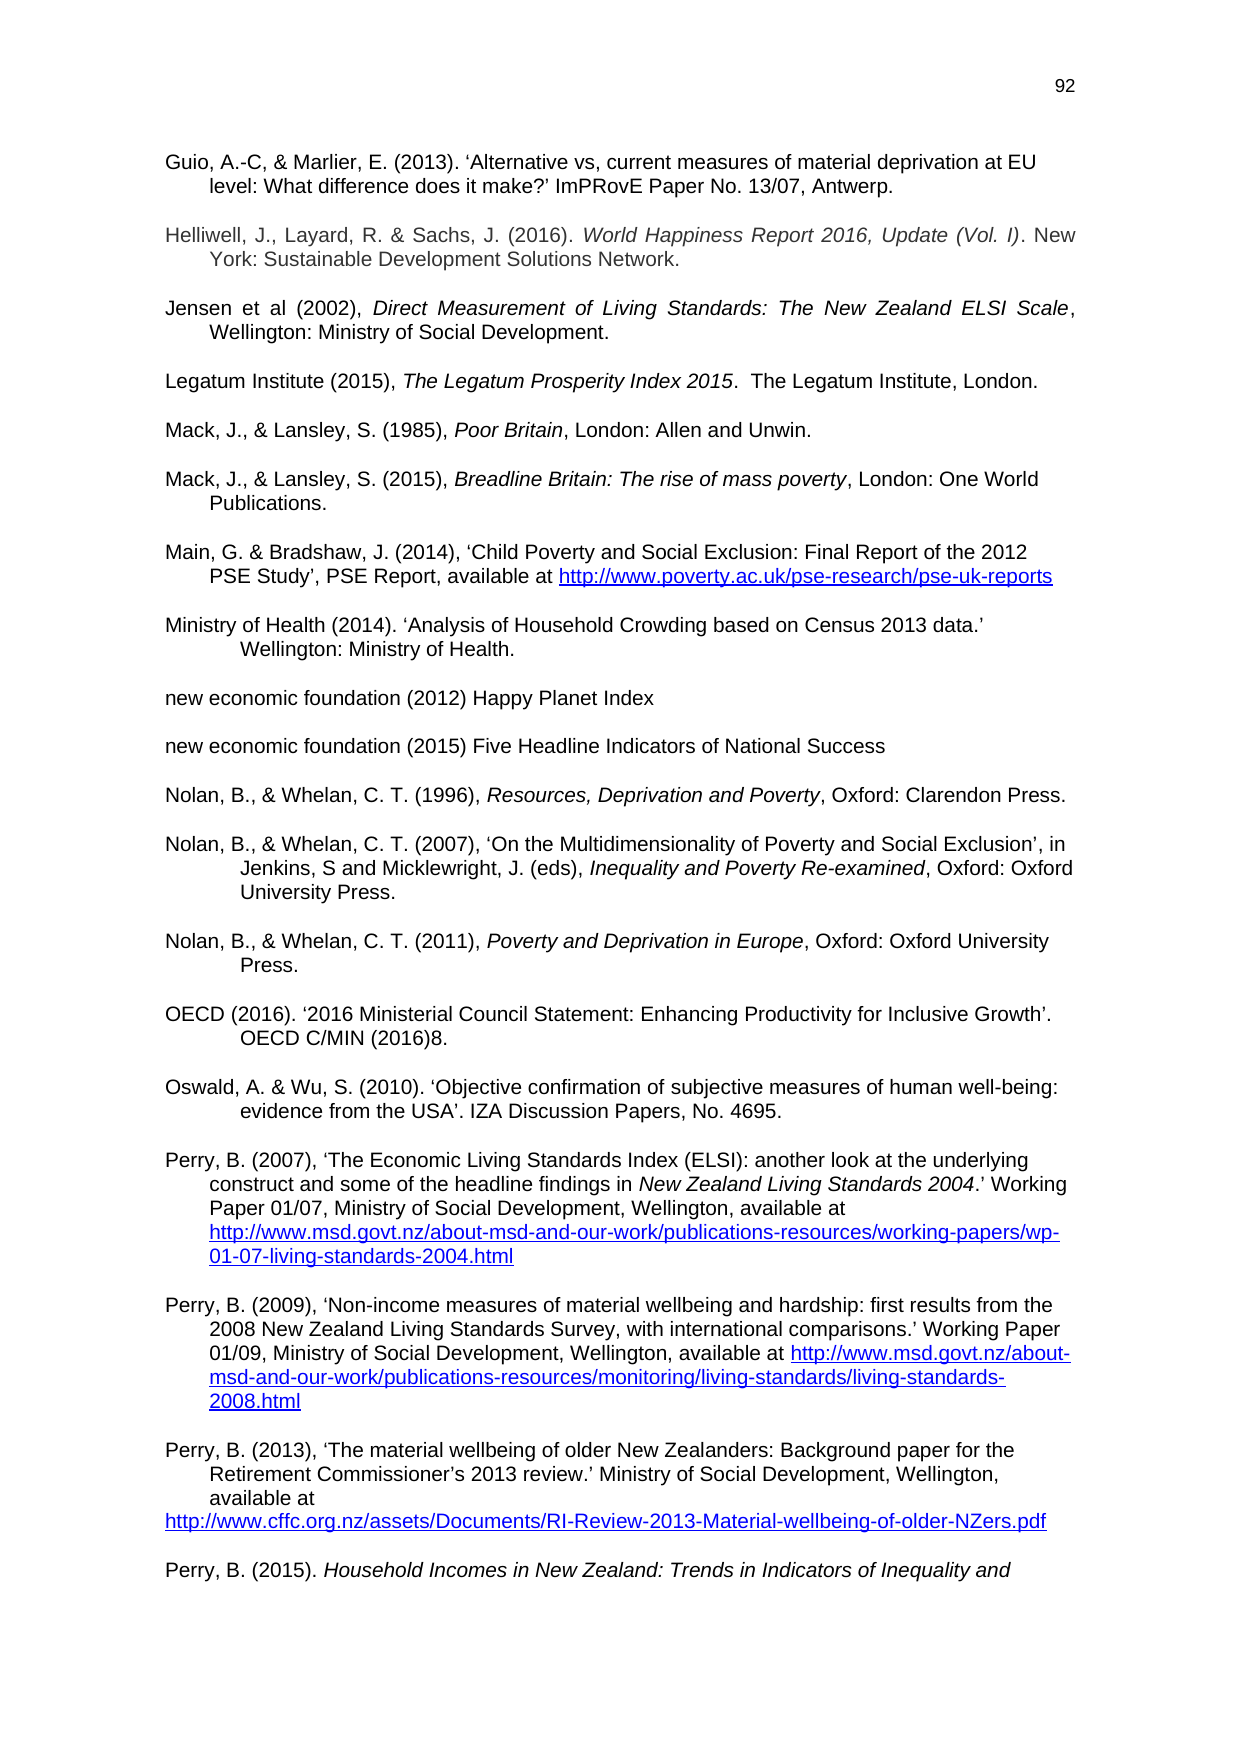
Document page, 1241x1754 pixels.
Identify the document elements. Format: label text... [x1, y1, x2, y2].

text Ministry of Health (2014). ‘Analysis of Household Crowding based on Census 2013 data.’ Wellington: Ministry of Health. [165, 612, 1075, 660]
text Main, G. & Bradshaw, J. (2014), ‘Child Poverty and Social Exclusion: Final Report of the 2012 PSE Study’, PSE Report, available at http://www.poverty.ac.uk/pse-research/pse-uk-reports [165, 539, 1075, 587]
text Helliwell, J., Layard, R. & Sachs, J. (2016). World Happiness Report 2016, Update (Vol. I). New York: Sustainable Development Solutions Network. [165, 223, 1075, 271]
text Mack, J., & Lansley, S. (2015), Breadline Britain: The rise of mass poverty, : One World Publications. [165, 467, 1075, 514]
text Perry, B. (2013), ‘The material wellbeing of older New Zealanders: Background paper for the Retirement Commissioner’s 2013 review.’ Ministry of Social Development, Wellington, available at [165, 1437, 1075, 1509]
text Jensen et al (2002), Direct Measurement of Living Standards: The New Zealand Scale, Wellington: Ministry of Social Development. [165, 296, 1075, 344]
text Nolan, B., & Whelan, C. T. (2011), Poverty and Deprivation in Europe, : Press. [165, 929, 1075, 977]
text new economic foundation (2012) Happy Planet Index [165, 685, 1075, 709]
text Legatum Institute (2015), The Legatum Prosperity Index 2015. The Legatum Institute, London. [165, 369, 1075, 393]
text new economic foundation (2015) Five Headline Indicators of National Success [165, 734, 1075, 758]
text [165, 1558, 1075, 1582]
text Mack, J., & Lansley, S. (1985), Poor Britain, : Allen and Unwin. [165, 418, 1075, 442]
text Nolan, B., & Whelan, C. T. (1996), Resources, Deprivation and Poverty, : Clarendon Press. [165, 783, 1075, 807]
text Oswald, A. & Wu, S. (2010). ‘Objective confirmation of subjective measures of human well-being: evidence from the USA’. IZA Discussion Papers, No. 4695. [165, 1075, 1075, 1123]
text Perry, B. (2009), ‘Non-income measures of material wellbeing and hardship: first results from the 2008 New Zealand Living Standards Survey, with international comparisons.’ Working Paper 01/09, Ministry of Social Development, Wellington, available at http://www.msd.govt.nz/about-msd-and-our-work/publications-resources/monitoring/living-standards/living-standards-2008.html [165, 1293, 1075, 1412]
text Perry, B. (2007), ‘The Economic Living Standards Index (ELSI): another look at the underlying construct and some of the headline findings in New Zealand Living Standards 2004.’ Working Paper 01/07, Ministry of Social Development, Wellington, available at http://www.msd.govt.nz/about-msd-and-our-work/publications-resources/working-papers/wp-01-07-living-standards-2004.html [165, 1148, 1075, 1268]
text Guio, A.-C, & Marlier, E. (2013). ‘Alternative vs, current measures of material deprivation at EU level: What difference does it make?’ ImPRovE Paper No. 13/07, Antwerp. [165, 150, 1075, 198]
text OECD (2016). ‘2016 Ministerial Council Statement: Enhancing Productivity for Inclusive Growth’. OECD C/MIN (2016)8. [165, 1002, 1075, 1050]
text http://www.cffc.org.nz/assets/Documents/RI-Review-2013-Material-wellbeing-of-older-NZers.pdf [165, 1509, 1075, 1533]
text Nolan, B., & Whelan, C. T. (2007), ‘On the Multidimensionality of Poverty and Social Exclusion’, in Jenkins, S and Micklewright, J. (eds), Inequality and Poverty Re-examined, : Oxford University Press. [165, 832, 1075, 904]
